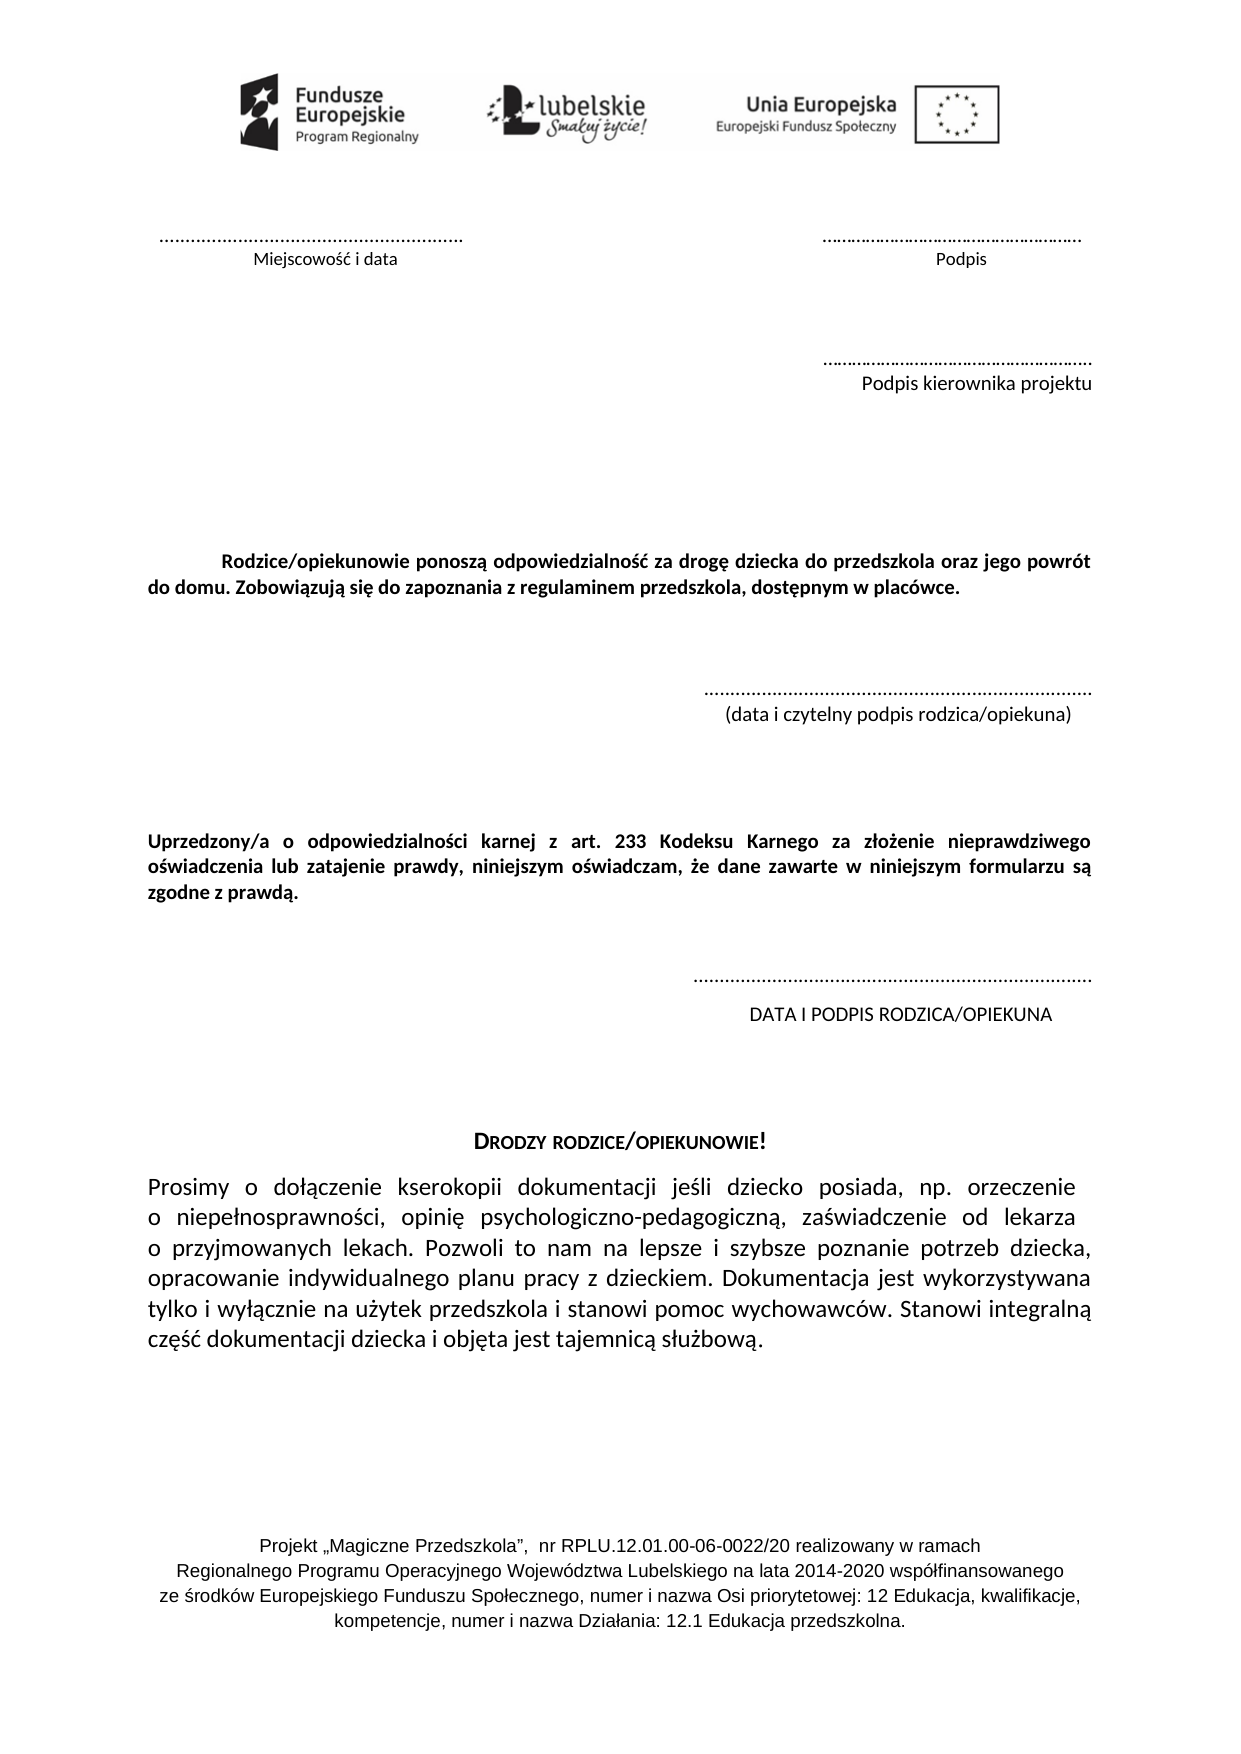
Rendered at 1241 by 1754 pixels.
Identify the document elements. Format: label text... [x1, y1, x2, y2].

text (data i czytelny podpis rodzica/opiekuna) [590, 701, 1093, 726]
text Uprzedzony/a o odpowiedzialności karnej z art. 233 Kodeksu Karnego za złożenie nieprawdziwego oświadczenia lub zatajenie prawdy, niniejszym oświadczam, że dane zawarte w niniejszym formularzu są zgodne z prawdą. [148, 828, 1093, 904]
text Prosimy o dołączenie kserokopii dokumentacji jeśli dziecko posiada, np. orzeczenie o niepełnosprawności, opinię psychologiczno-pedagogiczną, zaświadczenie od lekarza o przyjmowanych lekach. Pozwoli to nam na lepsze i szybsze poznanie potrzeb dziecka, opracowanie indywidualnego planu pracy z dzieckiem. Dokumentacja jest wykorzystywana tylko i wyłącznie na użytek przedszkola i stanowi pomoc wychowawców. Stanowi integralną część dokumentacji dziecka i objęta jest tajemnicą służbową. [148, 1171, 1093, 1354]
text Miejscowość i data Podpis [148, 247, 1093, 270]
picture [240, 73, 1000, 151]
text Rodzice/opiekunowie ponoszą odpowiedzialność za drogę dziecka do przedszkola oraz jego powrót do domu. Zobowiązują się do zapoznania z regulaminem przedszkola, dostępnym w placówce. [148, 548, 1093, 599]
text ……………………………………………….. [148, 345, 1093, 371]
text ............................................................................ [148, 963, 1093, 988]
text DATA I PODPIS RODZICA/OPIEKUNA [148, 1001, 1093, 1026]
text .......................................................... ……………………………………………… [148, 222, 1093, 247]
text Drodzy rodzice/opiekunowie! [148, 1125, 1093, 1156]
text .......................................................................... [148, 676, 1093, 701]
text Podpis kierownika projektu [811, 371, 1093, 396]
